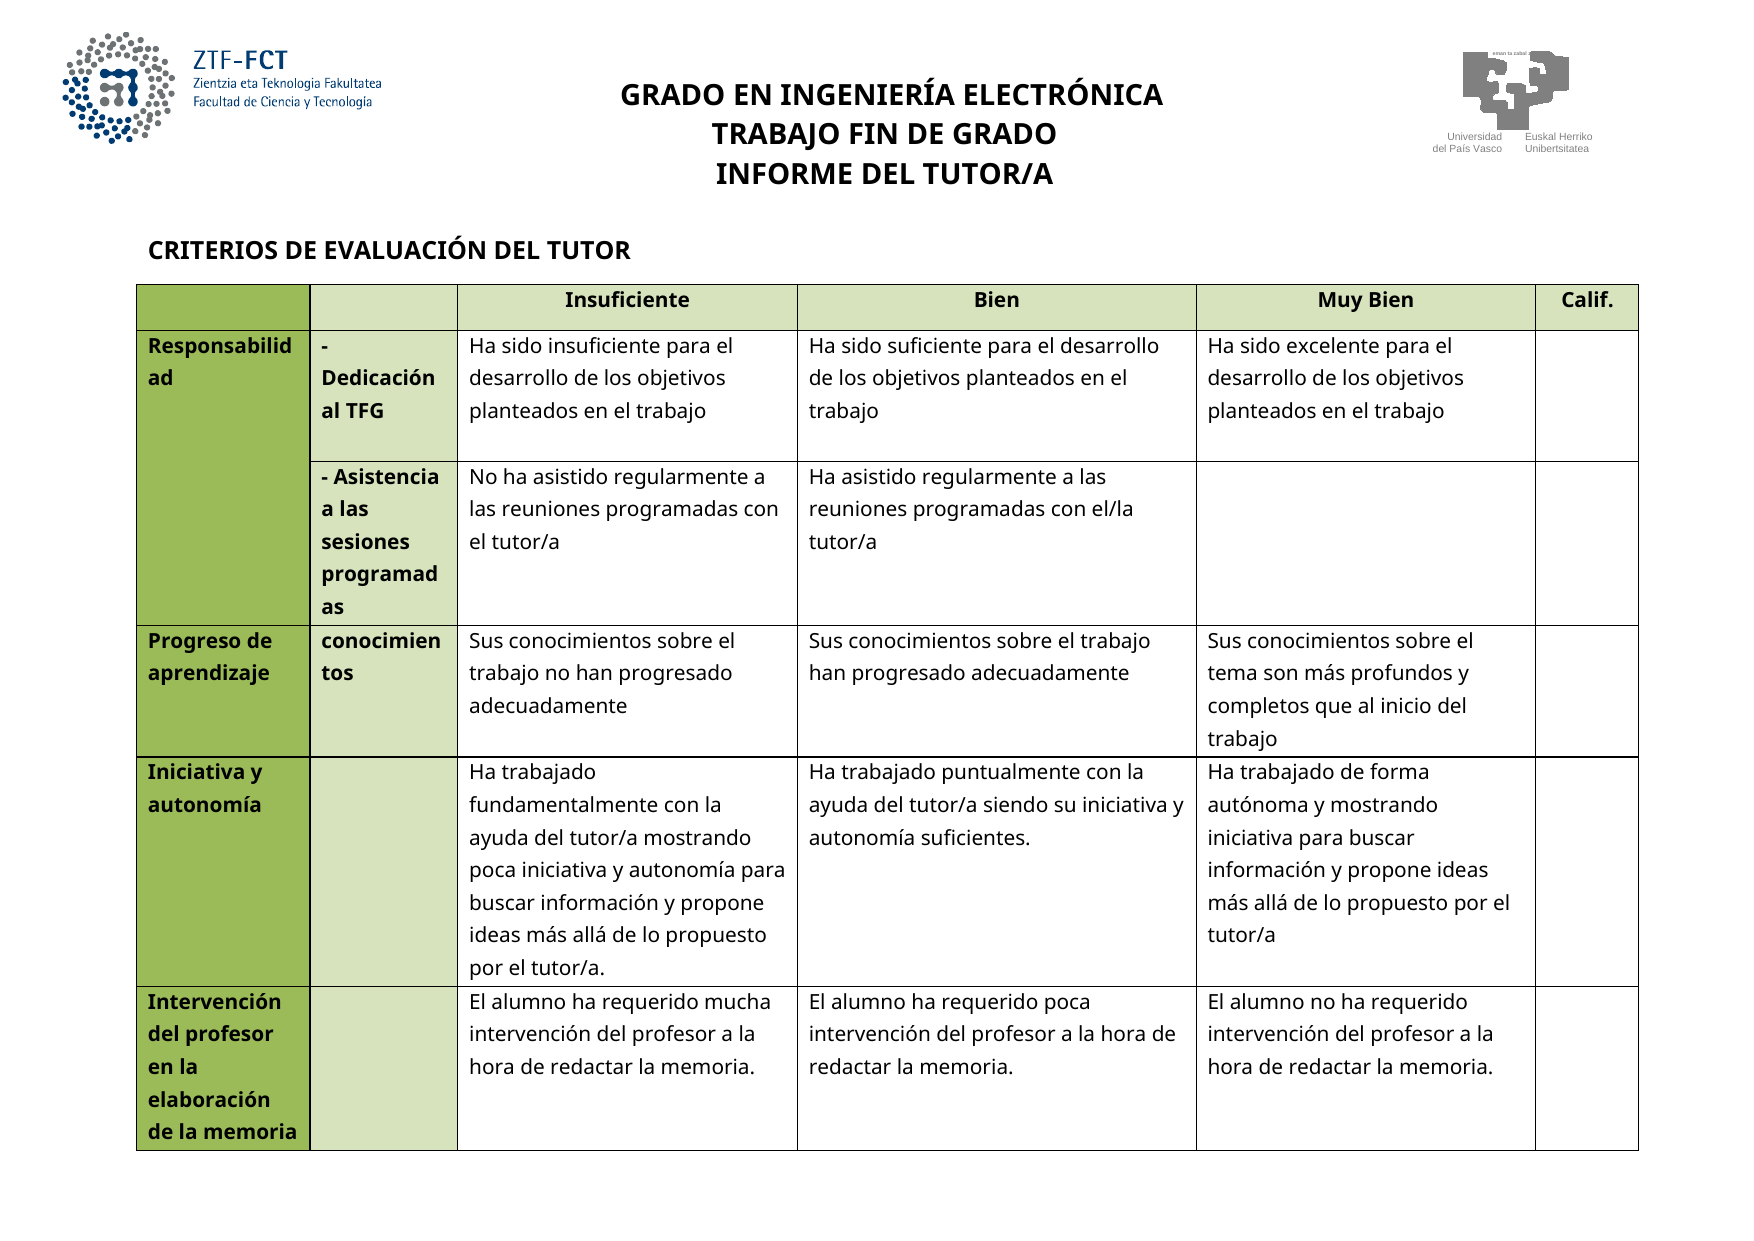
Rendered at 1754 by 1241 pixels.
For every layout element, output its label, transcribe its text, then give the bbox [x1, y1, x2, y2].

table_header Bien [798, 285, 1196, 330]
table_cell Ha trabajado puntualmente con la ayuda del tutor/a siendo su iniciativa y autonomía suficientes. [798, 758, 1196, 986]
table_cell - Dedicación al TFG [311, 331, 457, 461]
table_cell [311, 987, 457, 1150]
table_cell Ha trabajado fundamentalmente con la ayuda del tutor/a mostrando poca iniciativa y autonomía para buscar información y propone ideas más allá de lo propuesto por el tutor/a. [458, 758, 797, 986]
table_header Calif. [1536, 285, 1638, 330]
table_cell Ha sido suficiente para el desarrollo de los objetivos planteados en el trabajo [798, 331, 1196, 461]
table_cell conocimientos [311, 626, 457, 756]
table_cell Iniciativa y autonomía [137, 758, 309, 986]
text CRITERIOS DE EVALUACIÓN DEL TUTOR [148, 233, 1606, 267]
table_header Muy Bien [1197, 285, 1535, 330]
table_cell Sus conocimientos sobre el trabajo no han progresado adecuadamente [458, 626, 797, 756]
table_cell Ha asistido regularmente a las reuniones programadas con el/la tutor/a [798, 462, 1196, 625]
table_cell El alumno no ha requerido intervención del profesor a la hora de redactar la memoria. [1197, 987, 1535, 1150]
table_cell [1536, 462, 1638, 625]
table_cell El alumno ha requerido mucha intervención del profesor a la hora de redactar la memoria. [458, 987, 797, 1150]
table_cell Sus conocimientos sobre el trabajo han progresado adecuadamente [798, 626, 1196, 756]
table_cell Responsabilidad [137, 331, 309, 625]
table_cell Ha sido excelente para el desarrollo de los objetivos planteados en el trabajo [1197, 331, 1535, 461]
table_cell El alumno ha requerido poca intervención del profesor a la hora de redactar la memoria. [798, 987, 1196, 1150]
table_cell Sus conocimientos sobre el tema son más profundos y completos que al inicio del trabajo [1197, 626, 1535, 756]
table_header [137, 285, 309, 330]
table_cell [1536, 758, 1638, 986]
table_cell No ha asistido regularmente a las reuniones programadas con el tutor/a [458, 462, 797, 625]
table_cell Progreso de aprendizaje [137, 626, 309, 756]
table_cell [311, 758, 457, 986]
table_header Insuficiente [458, 285, 797, 330]
table_cell [1536, 626, 1638, 756]
table_cell [1536, 331, 1638, 461]
table_cell Ha trabajado de forma autónoma y mostrando iniciativa para buscar información y propone ideas más allá de lo propuesto por el tutor/a [1197, 758, 1535, 986]
table_header [311, 285, 457, 330]
table_cell Ha sido insuficiente para el desarrollo de los objetivos planteados en el trabajo [458, 331, 797, 461]
table_cell - Asistencia a las sesiones programadas [311, 462, 457, 625]
table_cell [1536, 987, 1638, 1150]
table_cell [1197, 462, 1535, 625]
table_cell Intervención del profesor en la elaboración de la memoria [137, 987, 309, 1150]
